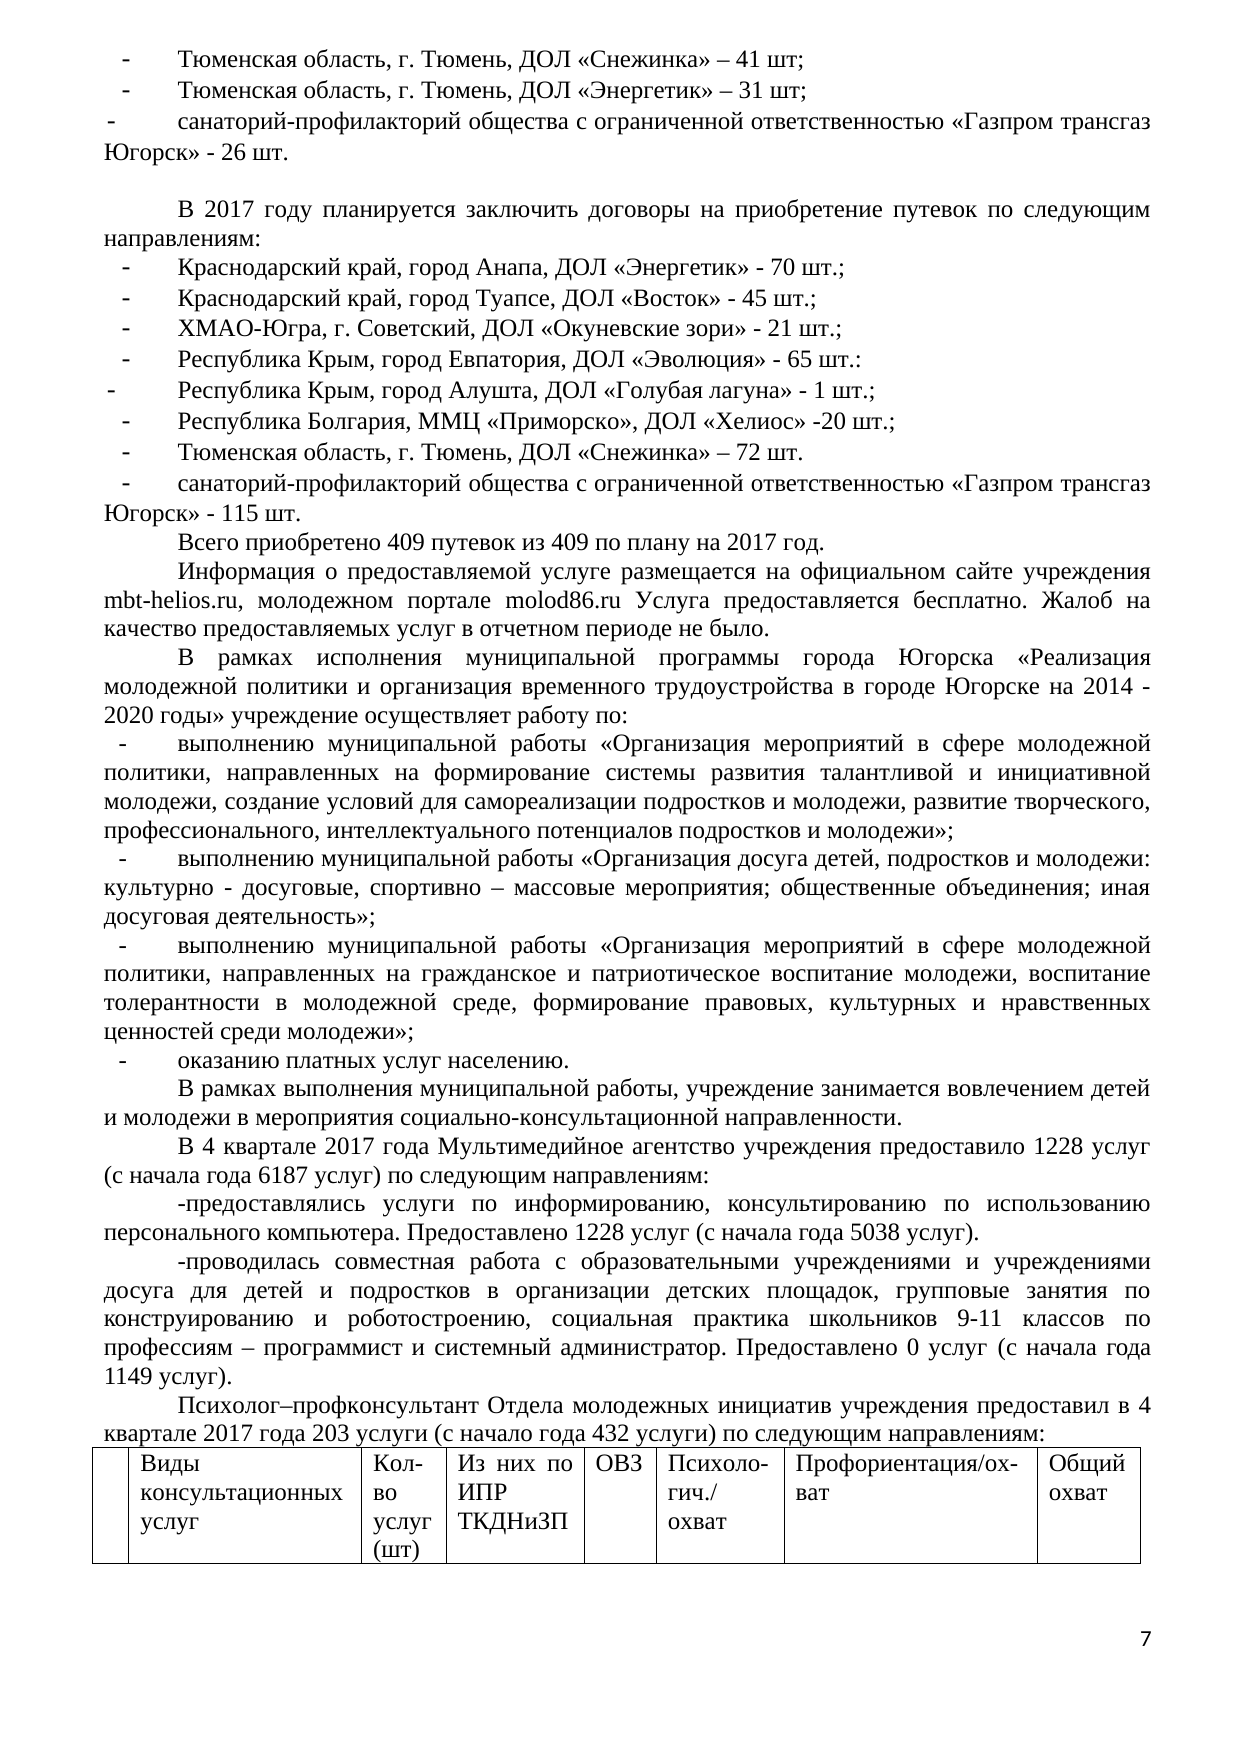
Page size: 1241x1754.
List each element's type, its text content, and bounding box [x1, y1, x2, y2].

table_header Общий охват [1038, 1448, 1140, 1563]
list выполнению муниципальной работы «Организация мероприятий в сфере молодежной политики, направленных на гражданское и патриотическое воспитание молодежи, воспитание толерантности в молодежной среде, формирование правовых, культурных и нравственных ценностей среди молодежи»; [103, 930, 1152, 1045]
list Республика Крым, город Алушта, ДОЛ «Голубая лагуна» - 1 шт.; [103, 375, 1152, 406]
text В рамках выполнения муниципальной работы, учреждение занимается вовлечением детей и молодежи в мероприятия социально-консультационной направленности. [103, 1073, 1152, 1131]
list выполнению муниципальной работы «Организация досуга детей, подростков и молодежи: культурно - досуговые, спортивно – массовые мероприятия; общественные объединения; иная досуговая деятельность»; [103, 843, 1152, 930]
text Психолог–профконсультант Отдела молодежных инициатив учреждения предоставил в 4 квартале 2017 года 203 услуги (с начало года 432 услуги) по следующим направлениям: [103, 1390, 1152, 1447]
text В рамках исполнения муниципальной программы города Югорска «Реализация молодежной политики и организация временного трудоустройства в городе Югорске на 2014 - 2020 годы» учреждение осуществляет работу по: [103, 642, 1152, 728]
list ХМАО-Югра, г. Советский, ДОЛ «Окуневские зори» - 21 шт.; [103, 313, 1152, 344]
table_header Виды консультационных услуг [129, 1448, 361, 1563]
table_header Из них по ИПР ТКДНиЗП [447, 1448, 584, 1563]
list Краснодарский край, город Анапа, ДОЛ «Энергетик» - 70 шт.; [103, 252, 1152, 283]
list Тюменская область, г. Тюмень, ДОЛ «Энергетик» – 31 шт; [103, 75, 1152, 106]
text Информация о предоставляемой услуге размещается на официальном сайте учреждения mbt-helios.ru, молодежном портале molod86.ru Услуга предоставляется бесплатно. Жалоб на качество предоставляемых услуг в отчетном периоде не было. [103, 556, 1152, 642]
list Краснодарский край, город Туапсе, ДОЛ «Восток» - 45 шт.; [103, 283, 1152, 313]
list оказанию платных услуг населению. [103, 1045, 1152, 1073]
text В 2017 году планируется заключить договоры на приобретение путевок по следующим направлениям: [103, 194, 1152, 252]
table_header Психоло-гич./ охват [657, 1448, 784, 1563]
list выполнению муниципальной работы «Организация мероприятий в сфере молодежной политики, направленных на формирование системы развития талантливой и инициативной молодежи, создание условий для самореализации подростков и молодежи, развитие творческого, профессионального, интеллектуального потенциалов подростков и молодежи»; [103, 728, 1152, 843]
list Тюменская область, г. Тюмень, ДОЛ «Снежинка» – 72 шт. [103, 437, 1152, 468]
table_header Профориентация/ох-ват [785, 1448, 1037, 1563]
text -предоставлялись услуги по информированию, консультированию по использованию персонального компьютера. Предоставлено 1228 услуг (с начала года 5038 услуг). [103, 1188, 1152, 1246]
list Республика Болгария, ММЦ «Приморско», ДОЛ «Хелиос» -20 шт.; [103, 406, 1152, 437]
list санаторий-профилакторий общества с ограниченной ответственностью «Газпром трансгаз Югорск» - 115 шт. [103, 468, 1152, 527]
table_header Кол-во услуг (шт) [362, 1448, 446, 1563]
list санаторий-профилакторий общества с ограниченной ответственностью «Газпром трансгаз Югорск» - 26 шт. [103, 106, 1152, 166]
text -проводилась совместная работа с образовательными учреждениями и учреждениями досуга для детей и подростков в организации детских площадок, групповые занятия по конструированию и роботостроению, социальная практика школьников 9-11 классов по профессиям – программист и системный администратор. Предоставлено 0 услуг (с начала года 1149 услуг). [103, 1246, 1152, 1390]
list Тюменская область, г. Тюмень, ДОЛ «Снежинка» – 41 шт; [103, 44, 1152, 75]
text В 4 квартале 2017 года Мультимедийное агентство учреждения предоставило 1228 услуг (с начала года 6187 услуг) по следующим направлениям: [103, 1131, 1152, 1188]
list Республика Крым, город Евпатория, ДОЛ «Эволюция» - 65 шт.: [103, 344, 1152, 375]
text Всего приобретено 409 путевок из 409 по плану на 2017 год. [103, 527, 1152, 556]
table_header ОВЗ [585, 1448, 656, 1563]
table_header [93, 1448, 128, 1563]
